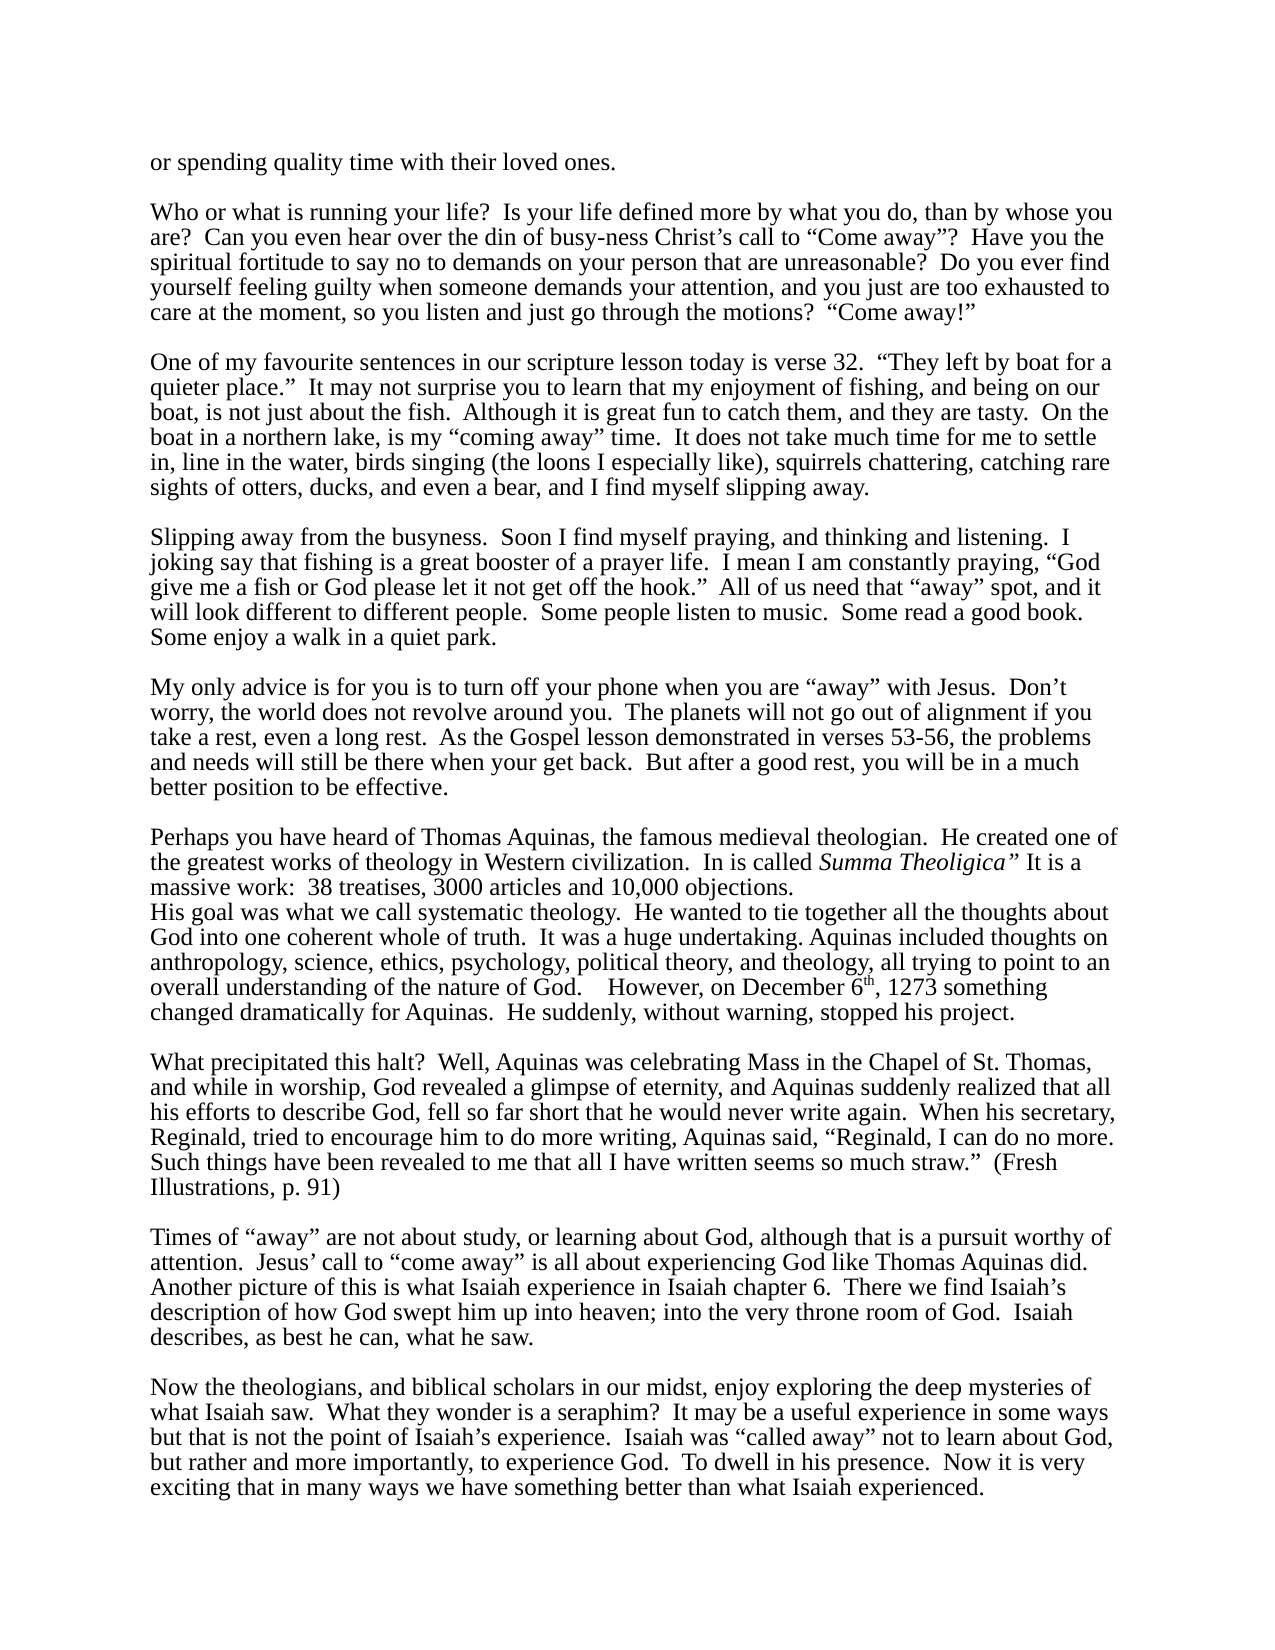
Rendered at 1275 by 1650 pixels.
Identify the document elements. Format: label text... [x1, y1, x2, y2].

text His goal was what we call systematic theology. He wanted to tie together all the thoughts about God into one coherent whole of truth. It was a huge undertaking. Aquinas included thoughts on anthropology, science, ethics, psychology, political theory, and theology, all trying to point to an overall understanding of the nature of God. However, on December 6th, 1273 something changed dramatically for Aquinas. He suddenly, without warning, stopped his project. [150, 900, 1125, 1025]
text Now the theologians, and biblical scholars in our midst, enjoy exploring the deep mysteries of what Isaiah saw. What they wonder is a seraphim? It may be a useful experience in some ways but that is not the point of Isaiah’s experience. Isaiah was “called away” not to learn about God, but rather and more importantly, to experience God. To dwell in his presence. Now it is very exciting that in many ways we have something better than what Isaiah experienced. [150, 1375, 1125, 1500]
text Perhaps you have heard of Thomas Aquinas, the famous medieval theologian. He created one of the greatest works of theology in Western civilization. In is called Summa Theoligica” It is a massive work: 38 treatises, 3000 articles and 10,000 objections. [150, 825, 1125, 900]
text Slipping away from the busyness. Soon I find myself praying, and thinking and listening. I joking say that fishing is a great booster of a prayer life. I mean I am constantly praying, “God give me a fish or God please let it not get off the hook.” All of us need that “away” spot, and it will look different to different people. Some people listen to music. Some read a good book. Some enjoy a walk in a quiet park. [150, 525, 1125, 650]
text My only advice is for you is to turn off your phone when you are “away” with Jesus. Don’t worry, the world does not revolve around you. The planets will not go out of alignment if you take a rest, even a long rest. As the Gospel lesson demonstrated in verses 53-56, the problems and needs will still be there when your get back. But after a good rest, you will be in a much better position to be effective. [150, 675, 1125, 800]
text Who or what is running your life? Is your life defined more by what you do, than by whose you are? Can you even hear over the din of busy-ness Christ’s call to “Come away”? Have you the spiritual fortitude to say no to demands on your person that are unreasonable? Do you ever find yourself feeling guilty when someone demands your attention, and you just are too exhausted to care at the moment, so you listen and just go through the motions? “Come away!” [150, 200, 1125, 325]
text One of my favourite sentences in our scripture lesson today is verse 32. “They left by boat for a quieter place.” It may not surprise you to learn that my enjoyment of fishing, and being on our boat, is not just about the fish. Although it is great fun to catch them, and they are tasty. On the boat in a northern lake, is my “coming away” time. It does not take much time for me to settle in, line in the water, birds singing (the loons I especially like), squirrels chattering, catching rare sights of otters, ducks, and even a bear, and I find myself slipping away. [150, 350, 1125, 500]
text What precipitated this halt? Well, Aquinas was celebrating Mass in the Chapel of St. Thomas, and while in worship, God revealed a glimpse of eternity, and Aquinas suddenly realized that all his efforts to describe God, fell so far short that he would never write again. When his secretary, Reginald, tried to encourage him to do more writing, Aquinas said, “Reginald, I can do no more. Such things have been revealed to me that all I have written seems so much straw.” (Fresh Illustrations, p. 91) [150, 1050, 1125, 1200]
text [150, 150, 1125, 175]
text Times of “away” are not about study, or learning about God, although that is a pursuit worthy of attention. Jesus’ call to “come away” is all about experiencing God like Thomas Aquinas did. Another picture of this is what Isaiah experience in Isaiah chapter 6. There we find Isaiah’s description of how God swept him up into heaven; into the very throne room of God. Isaiah describes, as best he can, what he saw. [150, 1225, 1125, 1350]
